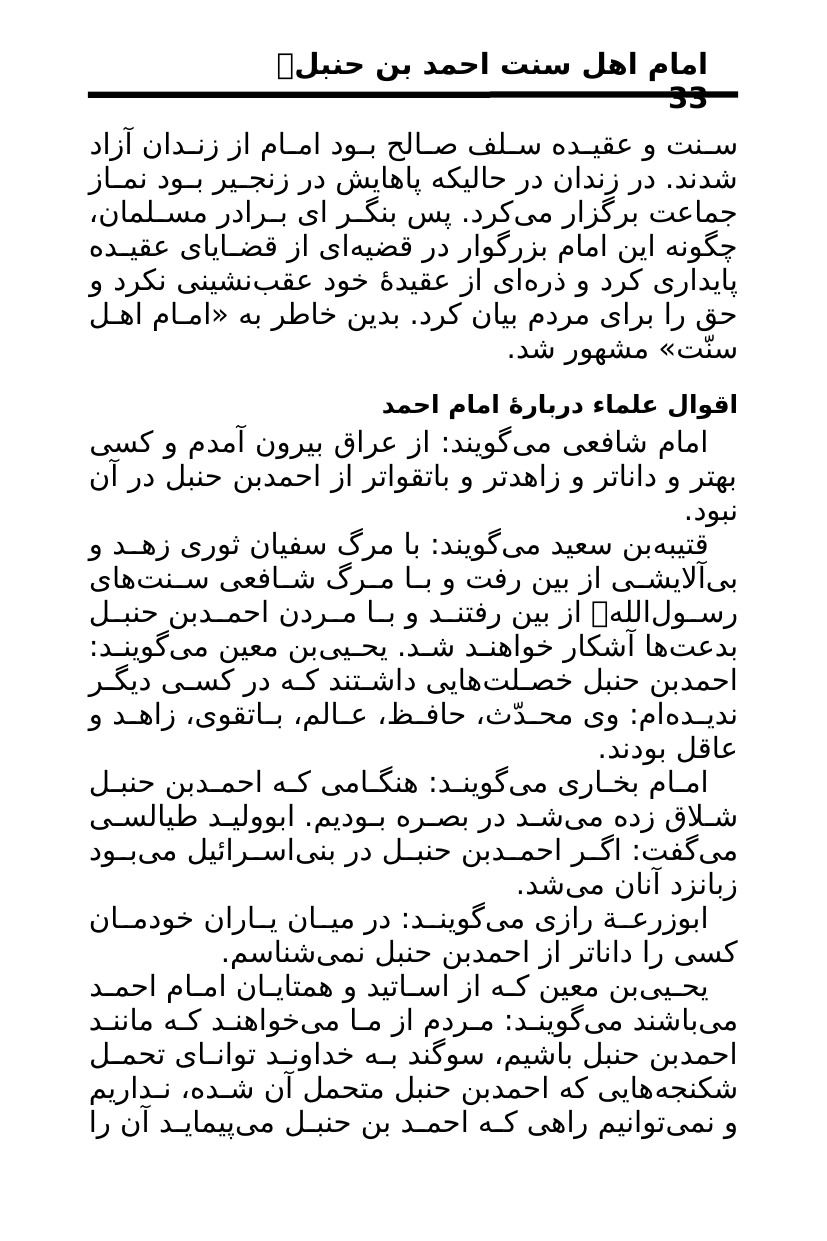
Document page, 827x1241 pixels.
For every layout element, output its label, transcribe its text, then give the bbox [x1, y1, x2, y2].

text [89, 969, 738, 1139]
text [89, 128, 738, 365]
text امام بخاری می‌گويند: هنگامی که احمدبن حنبل شلاق زده می‌شد در بصره بوديم. ابووليد طيالسی می‌گفت: اگر احمدبن حنبل در بنی‌اسرائيل می‌بود زبانزد آنان می‌شد. [89, 765, 738, 901]
text اقوال علماء دربارۀ امام احمد [89, 390, 738, 419]
text ابوزرعة رازی می‌گويند: در ميان ياران خودمان کسی را داناتر از احمدبن حنبل نمی‌شناسم. [89, 901, 738, 969]
text امام شافعی می‌گويند: از عراق بيرون آمدم و کسی بهتر و داناتر و زاهدتر و باتقواتر از احمدبن حنبل در آن نبود. [89, 426, 738, 528]
text قتيبه‌بن سعيد می‌گويند: با مرگ سفيان ثوری زهد و بی‌آلايشی از بين رفت و با مرگ شافعی سنت‌های رسول‌الله از بين رفتند و با مردن احمدبن حنبل بدعت‌ها آشکار خواهند شد. يحيی‌بن معين می‌گويند: احمدبن حنبل خصلت‌هايی داشتند که در کسی ديگر نديده‌ام: وی محدّث، حافظ، عالم، باتقوی، زاهد و عاقل بودند. [89, 528, 738, 765]
